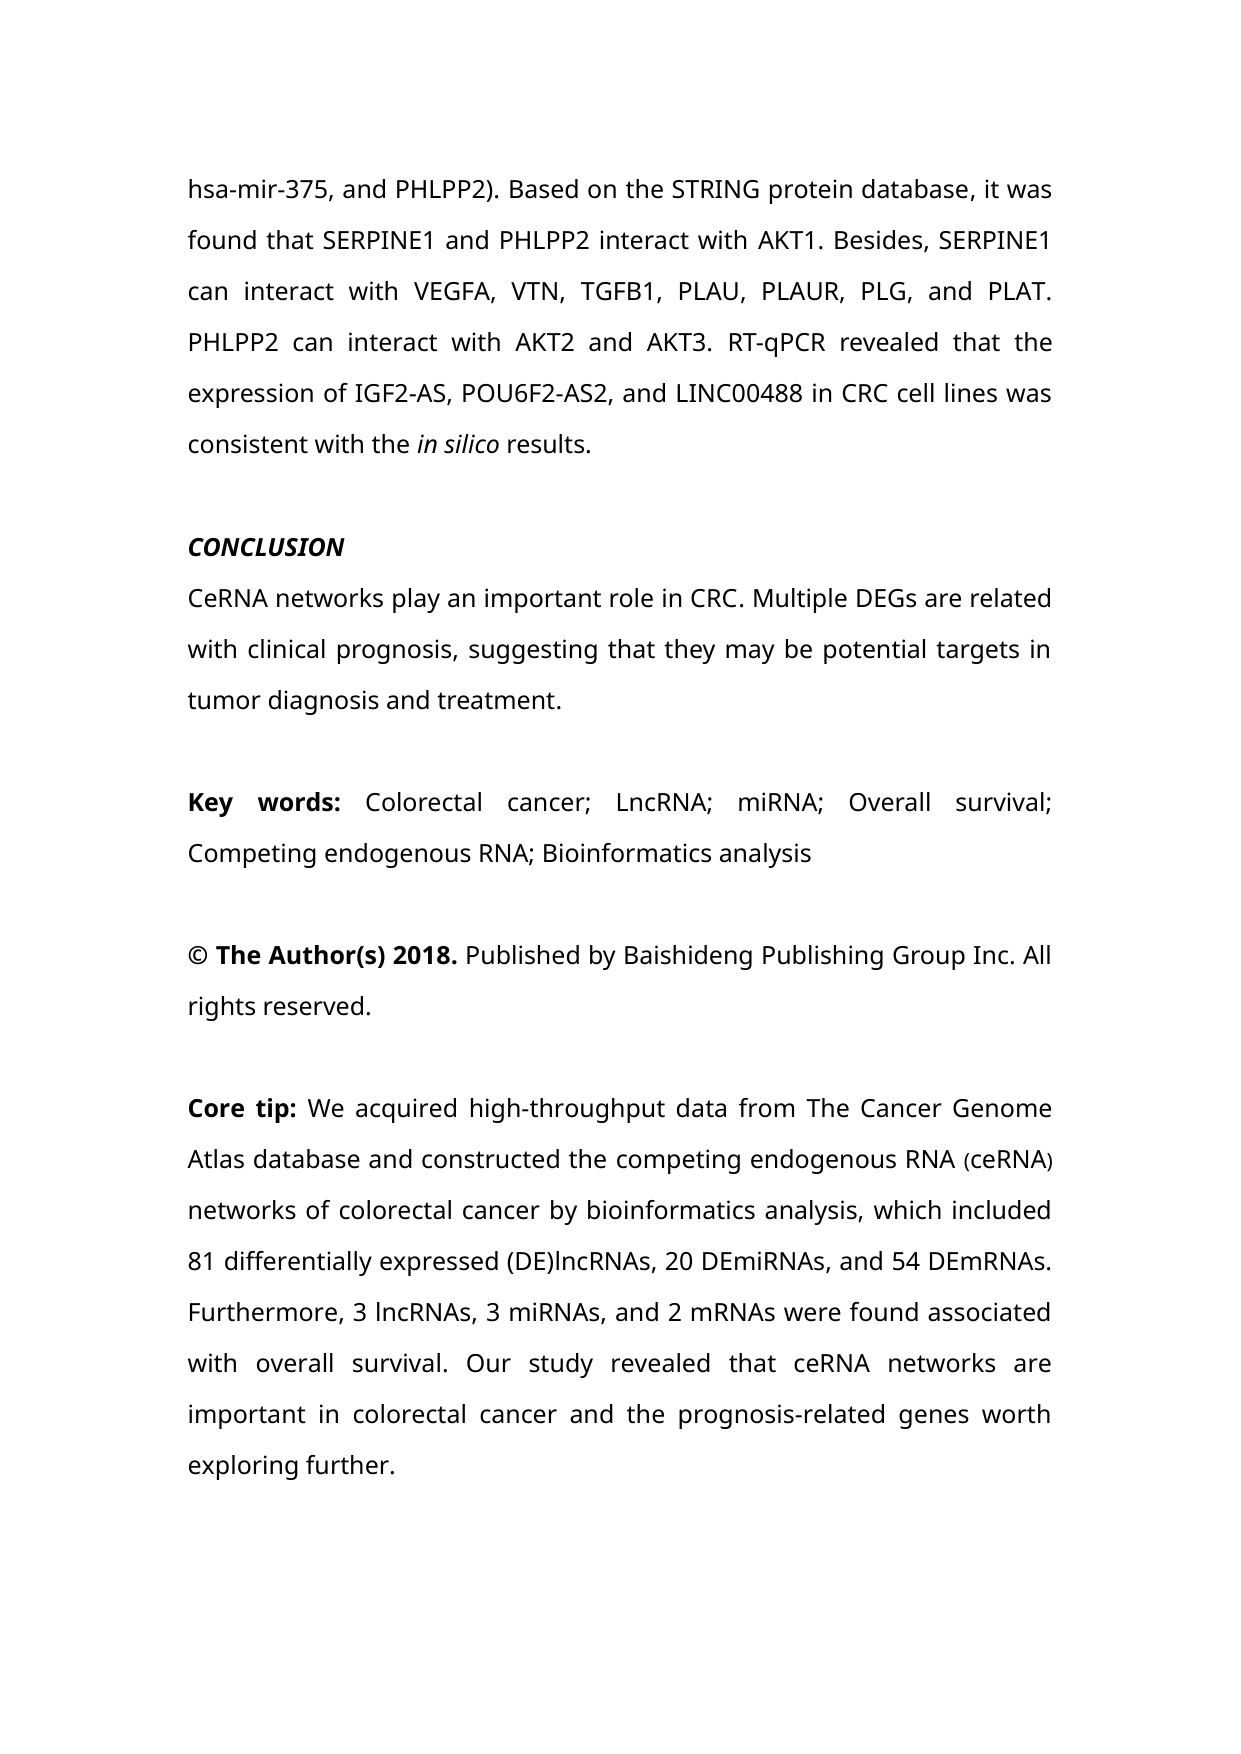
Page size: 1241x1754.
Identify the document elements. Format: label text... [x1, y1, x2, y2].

text © The Author(s) 2018. Published by Baishideng Publishing Group Inc. All rights reserved. [187, 938, 1053, 1023]
text Core tip: We acquired high-throughput data from The Cancer Genome Atlas database and constructed the competing endogenous RNA (ceRNA) networks of colorectal cancer by bioinformatics analysis, which included 81 differentially expressed (DE)lncRNAs, 20 DEmiRNAs, and 54 DEmRNAs. Furthermore, 3 lncRNAs, 3 miRNAs, and 2 mRNAs were found associated with overall survival. Our study revealed that ceRNA networks are important in colorectal cancer and the prognosis-related genes worth exploring further. [187, 1091, 1053, 1482]
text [187, 172, 1053, 461]
text Key words: Colorectal cancer; LncRNA; miRNA; Overall survival; Competing endogenous RNA; Bioinformatics analysis [187, 784, 1053, 869]
text CONCLUSION [187, 529, 1053, 563]
text CeRNA networks play an important role in CRC. Multiple DEGs are related with clinical prognosis, suggesting that they may be potential targets in tumor diagnosis and treatment. [187, 580, 1053, 716]
